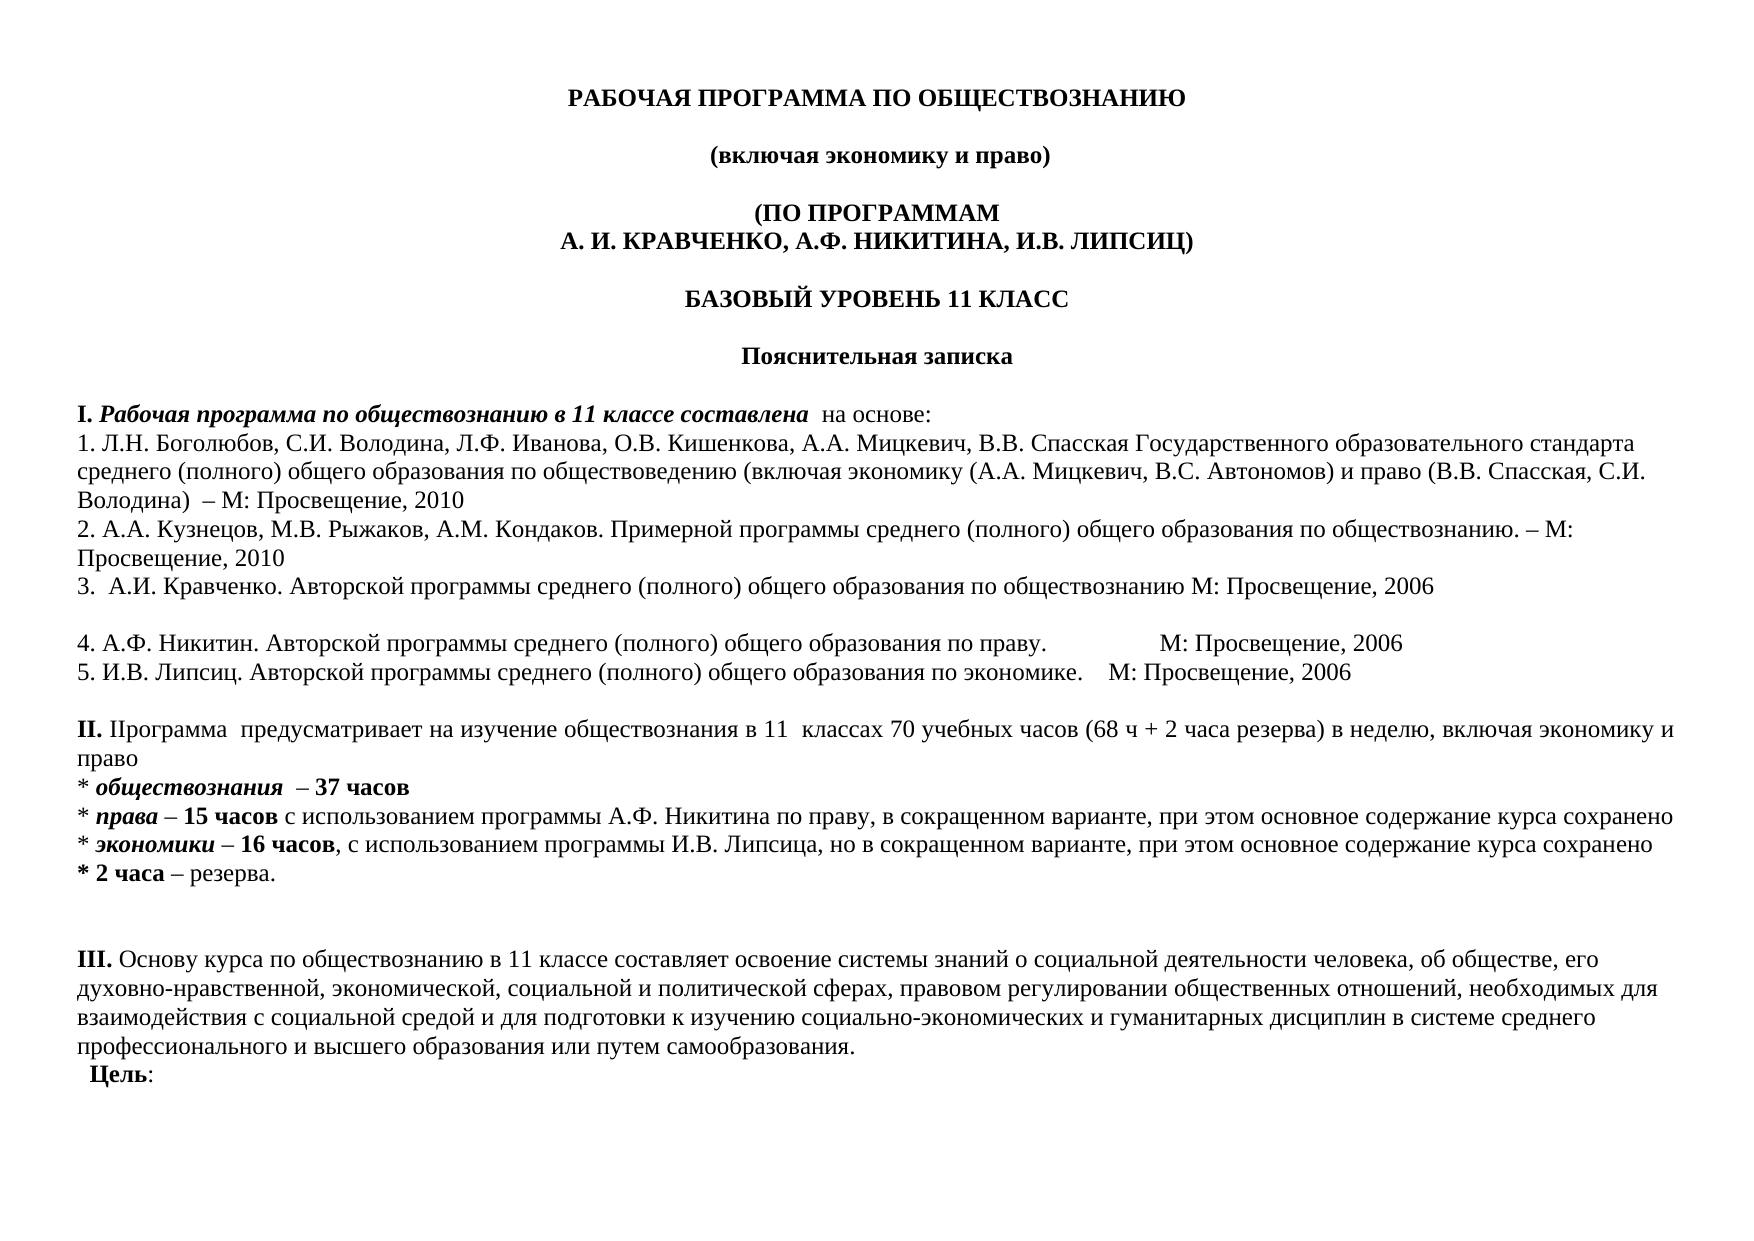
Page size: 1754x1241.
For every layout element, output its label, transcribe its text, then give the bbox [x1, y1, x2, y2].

text III. Основу курса по обществознанию в 11 классе составляет освоение системы знаний о социальной деятельности человека, об обществе, его духовно-нравственной, экономической, социальной и политической сферах, правовом регулировании общественных отношений, необходимых для взаимодействия с социальной средой и для подготовки к изучению социально-экономических и гуманитарных дисциплин в системе среднего профессионального и высшего образования или путем самообразования. [77, 944, 1677, 1059]
text Пояснительная записка [77, 341, 1677, 370]
text 1. Л.Н. Боголюбов, С.И. Володина, Л.Ф. Иванова, О.В. Кишенкова, А.А. Мицкевич, В.В. Спасская Государственного образовательного стандарта среднего (полного) общего образования по обществоведению (включая экономику (А.А. Мицкевич, В.С. Автономов) и право (В.В. Спасская, С.И. Володина) – М: Просвещение, 2010 [77, 428, 1677, 514]
text Цель: [77, 1059, 1677, 1088]
text * 2 часа – резерва. [77, 858, 1677, 887]
text * права – 15 часов с использованием программы А.Ф. Никитина по праву, в сокращенном варианте, при этом основное содержание курса сохранено [77, 801, 1677, 829]
text 2. А.А. Кузнецов, М.В. Рыжаков, А.М. Кондаков. Примерной программы среднего (полного) общего образования по обществознанию. – М: Просвещение, 2010 [77, 514, 1677, 571]
text РАБОЧАЯ ПРОГРАММА ПО ОБЩЕСТВОЗНАНИЮ [77, 83, 1677, 111]
text II. IIрограмма предусматривает на изучение обществознания в 11 классах 70 учебных часов (68 ч + 2 часа резерва) в неделю, включая экономику и право [77, 714, 1677, 772]
text (включая экономику и право) [77, 140, 1677, 169]
text I. Рабочая программа по обществознанию в 11 классе составлена на основе: [77, 399, 1677, 428]
text * обществознания – 37 часов [77, 772, 1677, 801]
text (ПО ПРОГРАММАМ [77, 198, 1677, 226]
text 5. И.В. Липсиц. Авторской программы среднего (полного) общего образования по экономике. М: Просвещение, 2006 [77, 657, 1677, 686]
text 4. А.Ф. Никитин. Авторской программы среднего (полного) общего образования по праву. М: Просвещение, 2006 [77, 628, 1677, 657]
text 3. А.И. Кравченко. Авторской программы среднего (полного) общего образования по обществознанию М: Просвещение, 2006 [77, 571, 1677, 600]
text * экономики – 16 часов, с использованием программы И.В. Липсица, но в сокращенном варианте, при этом основное содержание курса сохранено [77, 829, 1677, 858]
text А. И. КРАВЧЕНКО, А.Ф. НИКИТИНА, И.В. ЛИПСИЦ) [77, 226, 1677, 255]
text БАЗОВЫЙ УРОВЕНЬ 11 КЛАСС [77, 284, 1677, 313]
